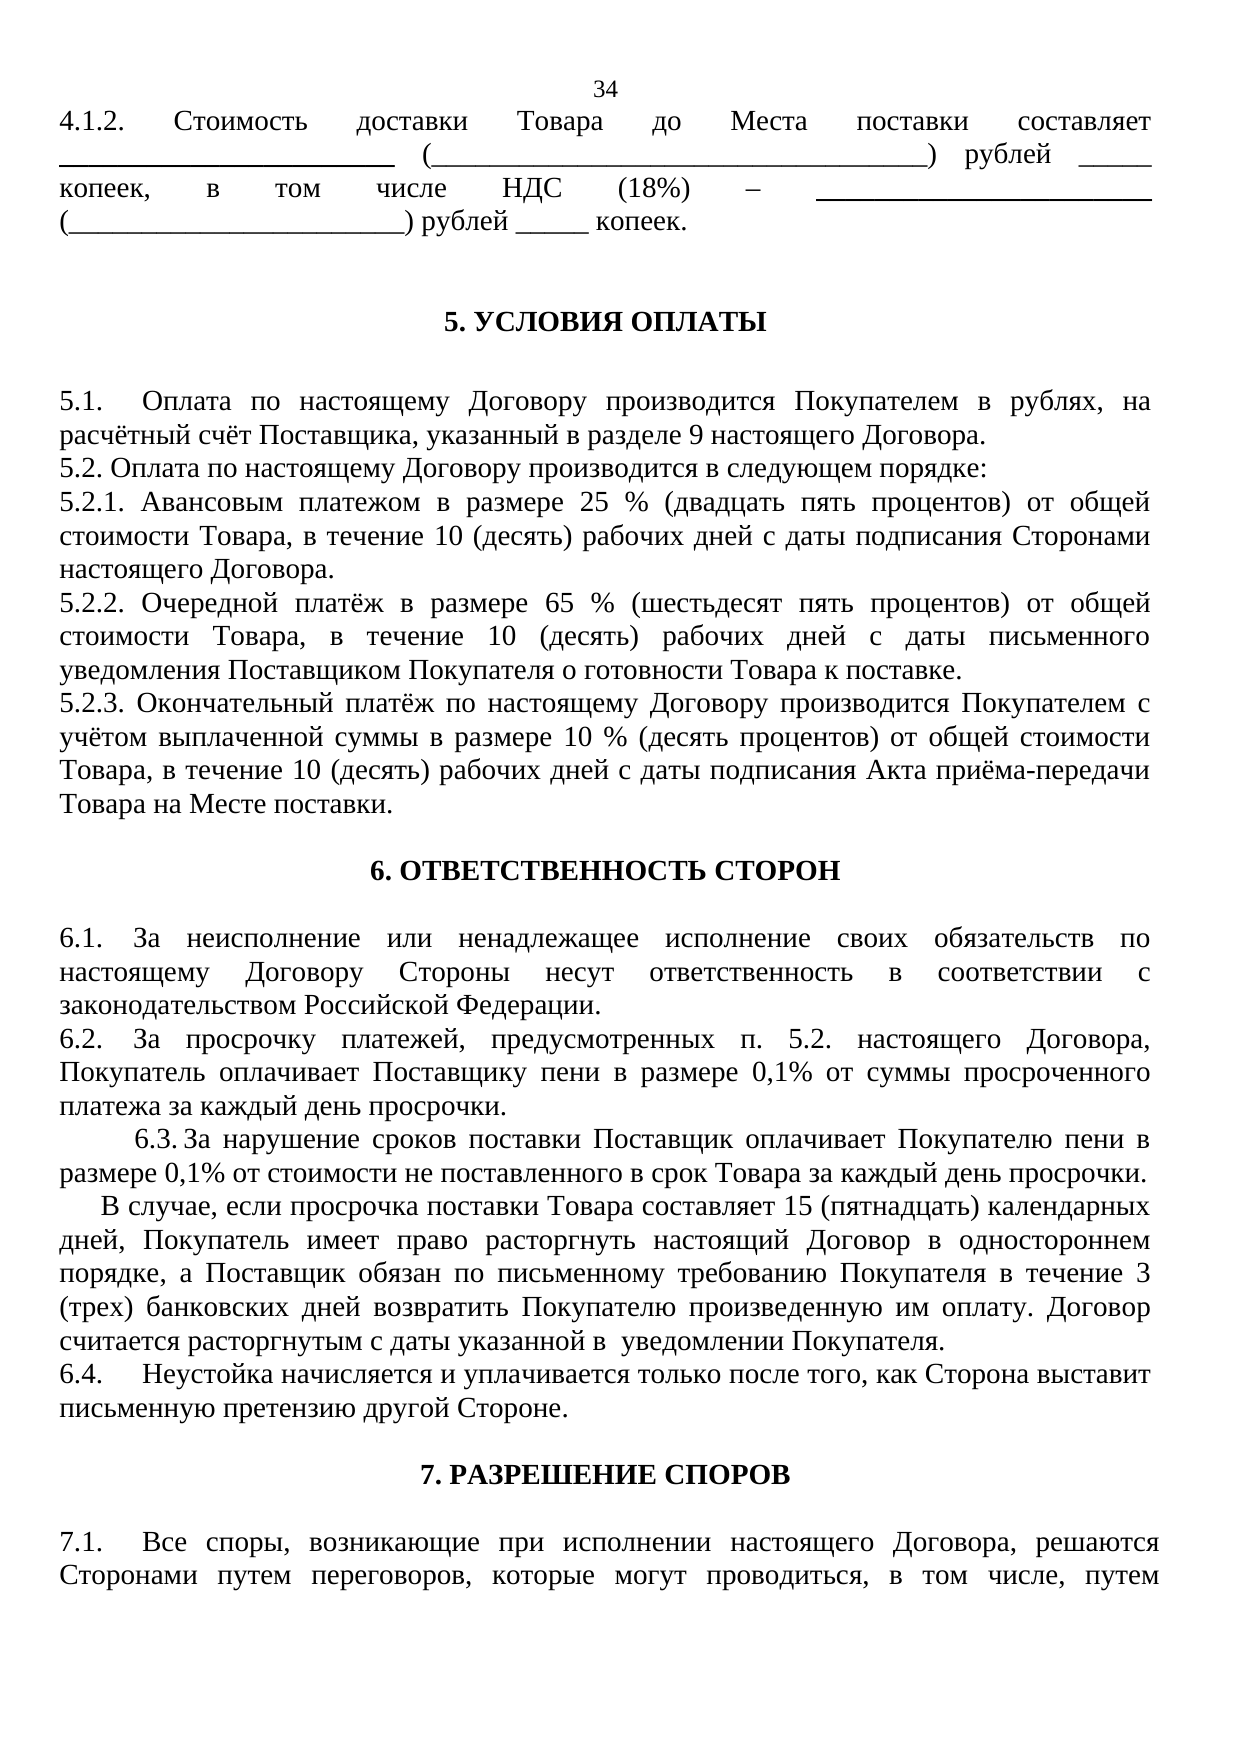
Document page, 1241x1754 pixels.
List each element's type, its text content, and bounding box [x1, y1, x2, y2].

text 5.2.1. Авансовым платежом в размере 25 % (двадцать пять процентов) от общей стоимости Товара, в течение 10 (десять) рабочих дней с даты подписания Сторонами настоящего Договора. [59, 484, 1152, 585]
text 5.2.3. Окончательный платёж по настоящему Договору производится Покупателем с учётом выплаченной суммы в размере 10 % (десять процентов) от общей стоимости Товара, в течение 10 (десять) рабочих дней с даты подписания Акта приёма-передачи Товара на Месте поставки. [59, 685, 1152, 819]
text В случае, если просрочка поставки Товара составляет 15 (пятнадцать) календарных дней, Покупатель имеет право расторгнуть настоящий Договор в одностороннем порядке, а Поставщик обязан по письменному требованию Покупателя в течение 3 (трех) банковских дней возвратить Покупателю произведенную им оплату. Договор считается расторгнутым с даты указанной в уведомлении Покупателя. [59, 1188, 1152, 1356]
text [59, 1524, 1161, 1591]
text 5. УСЛОВИЯ ОПЛАТЫ [59, 304, 1152, 337]
text 7. РАЗРЕШЕНИЕ СПОРОВ [59, 1457, 1152, 1490]
text 6.1. За неисполнение или ненадлежащее исполнение своих обязательств по настоящему Договору Стороны несут ответственность в соответствии с законодательством Российской Федерации. [59, 920, 1152, 1021]
text 6. ОТВЕТСТВЕННОСТЬ СТОРОН [59, 853, 1152, 887]
text 6.2. За просрочку платежей, предусмотренных п. 5.2. настоящего Договора, Покупатель оплачивает Поставщику пени в размере 0,1% от суммы просроченного платежа за каждый день просрочки. [59, 1021, 1152, 1121]
text 6.3. За нарушение сроков поставки Поставщик оплачивает Покупателю пени в размере 0,1% от стоимости не поставленного в срок Товара за каждый день просрочки. [59, 1121, 1152, 1188]
text 5.2. Оплата по настоящему Договору производится в следующем порядке: [59, 451, 1152, 484]
text 5.2.2. Очередной платёж в размере 65 % (шестьдесят пять процентов) от общей стоимости Товара, в течение 10 (десять) рабочих дней с даты письменного уведомления Поставщиком Покупателя о готовности Товара к поставке. [59, 585, 1152, 685]
text 6.4. Неустойка начисляется и уплачивается только после того, как Сторона выставит письменную претензию другой Стороне. [59, 1356, 1152, 1423]
text 5.1. Оплата по настоящему Договору производится Покупателем в рублях, на расчётный счёт Поставщика, указанный в разделе 9 настоящего Договора. [59, 383, 1152, 451]
text 4.1.2. Стоимость доставки Товара до Места поставки составляет _______________________ (__________________________________) рублей _____ копеек, в том числе НДС (18%) – _______________________ (_______________________) рублей _____ копеек. [59, 103, 1152, 237]
